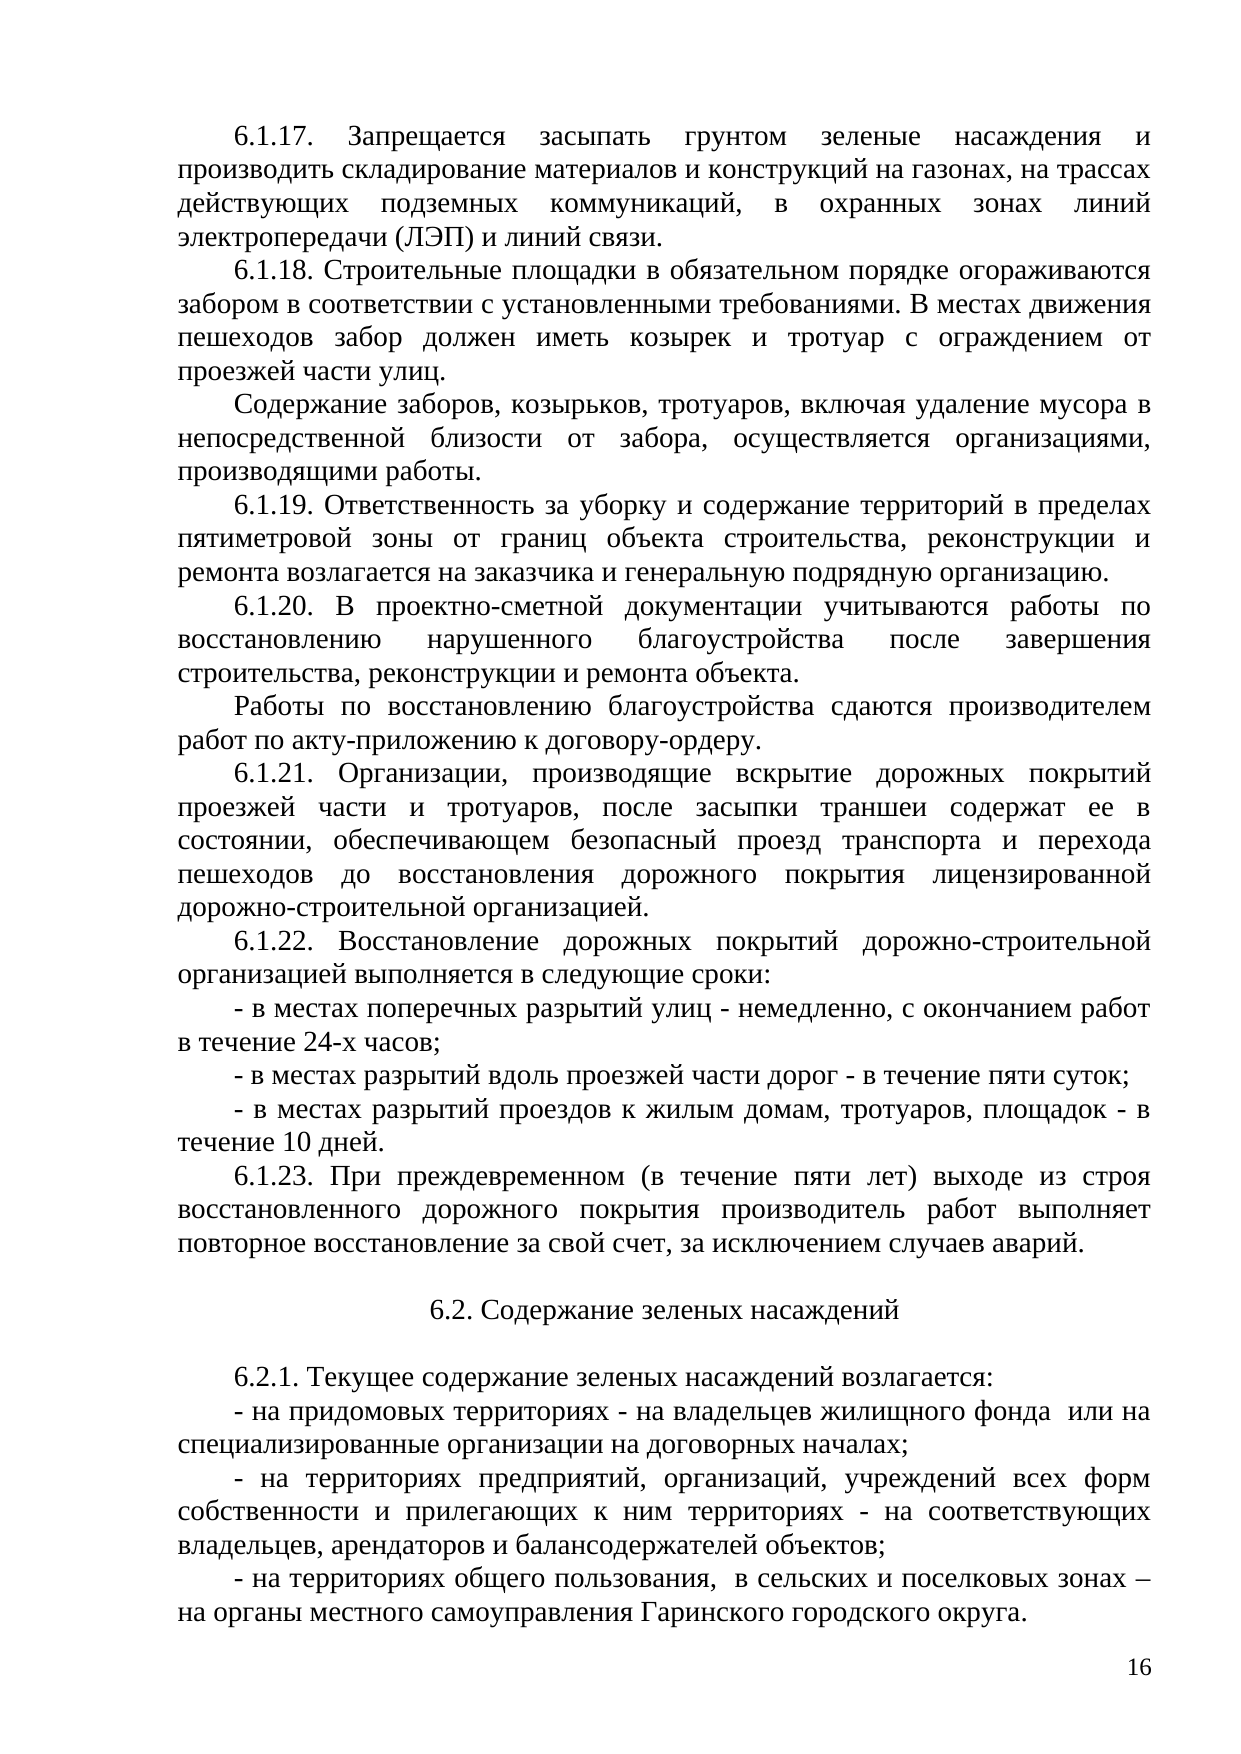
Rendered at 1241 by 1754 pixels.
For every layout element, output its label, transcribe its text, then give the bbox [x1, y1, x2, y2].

text 6.2.1. Текущее содержание зеленых насаждений возлагается: [177, 1359, 1152, 1393]
text - в местах разрытий проездов к жилым домам, тротуаров, площадок - в течение 10 дней. [177, 1091, 1152, 1158]
text 6.1.20. В проектно-сметной документации учитываются работы по восстановлению нарушенного благоустройства после завершения строительства, реконструкции и ремонта объекта. [177, 588, 1152, 688]
text Содержание заборов, козырьков, тротуаров, включая удаление мусора в непосредственной близости от забора, осуществляется организациями, производящими работы. [177, 386, 1152, 487]
text Работы по восстановлению благоустройства сдаются производителем работ по акту-приложению к договору-ордеру. [177, 688, 1152, 755]
text - на территориях предприятий, организаций, учреждений всех форм собственности и прилегающих к ним территориях - на соответствующих владельцев, арендаторов и балансодержателей объектов; [177, 1460, 1152, 1560]
text 6.1.21. Организации, производящие вскрытие дорожных покрытий проезжей части и тротуаров, после засыпки траншеи содержат ее в состоянии, обеспечивающем безопасный проезд транспорта и перехода пешеходов до восстановления дорожного покрытия лицензированной дорожно-строительной организацией. [177, 755, 1152, 923]
text 6.1.18. Строительные площадки в обязательном порядке огораживаются забором в соответствии с установленными требованиями. В местах движения пешеходов забор должен иметь козырек и тротуар с ограждением от проезжей части улиц. [177, 252, 1152, 386]
text - в местах поперечных разрытий улиц - немедленно, с окончанием работ в течение 24-х часов; [177, 990, 1152, 1057]
text - на территориях общего пользования, в сельских и поселковых зонах – на органы местного самоуправления Гаринского городского округа. [177, 1560, 1152, 1627]
text 6.1.19. Ответственность за уборку и содержание территорий в пределах пятиметровой зоны от границ объекта строительства, реконструкции и ремонта возлагается на заказчика и генеральную подрядную организацию. [177, 487, 1152, 588]
text 6.1.17. Запрещается засыпать грунтом зеленые насаждения и производить складирование материалов и конструкций на газонах, на трассах действующих подземных коммуникаций, в охранных зонах линий электропередачи (ЛЭП) и линий связи. [177, 118, 1152, 252]
text 6.1.22. Восстановление дорожных покрытий дорожно-строительной организацией выполняется в следующие сроки: [177, 923, 1152, 990]
text - в местах разрытий вдоль проезжей части дорог - в течение пяти суток; [177, 1057, 1152, 1091]
text - на придомовых территориях - на владельцев жилищного фонда или на специализированные организации на договорных началах; [177, 1393, 1152, 1460]
text 6.2. Содержание зеленых насаждений [177, 1292, 1152, 1326]
text 6.1.23. При преждевременном (в течение пяти лет) выходе из строя восстановленного дорожного покрытия производитель работ выполняет повторное восстановление за свой счет, за исключением случаев аварий. [177, 1158, 1152, 1258]
